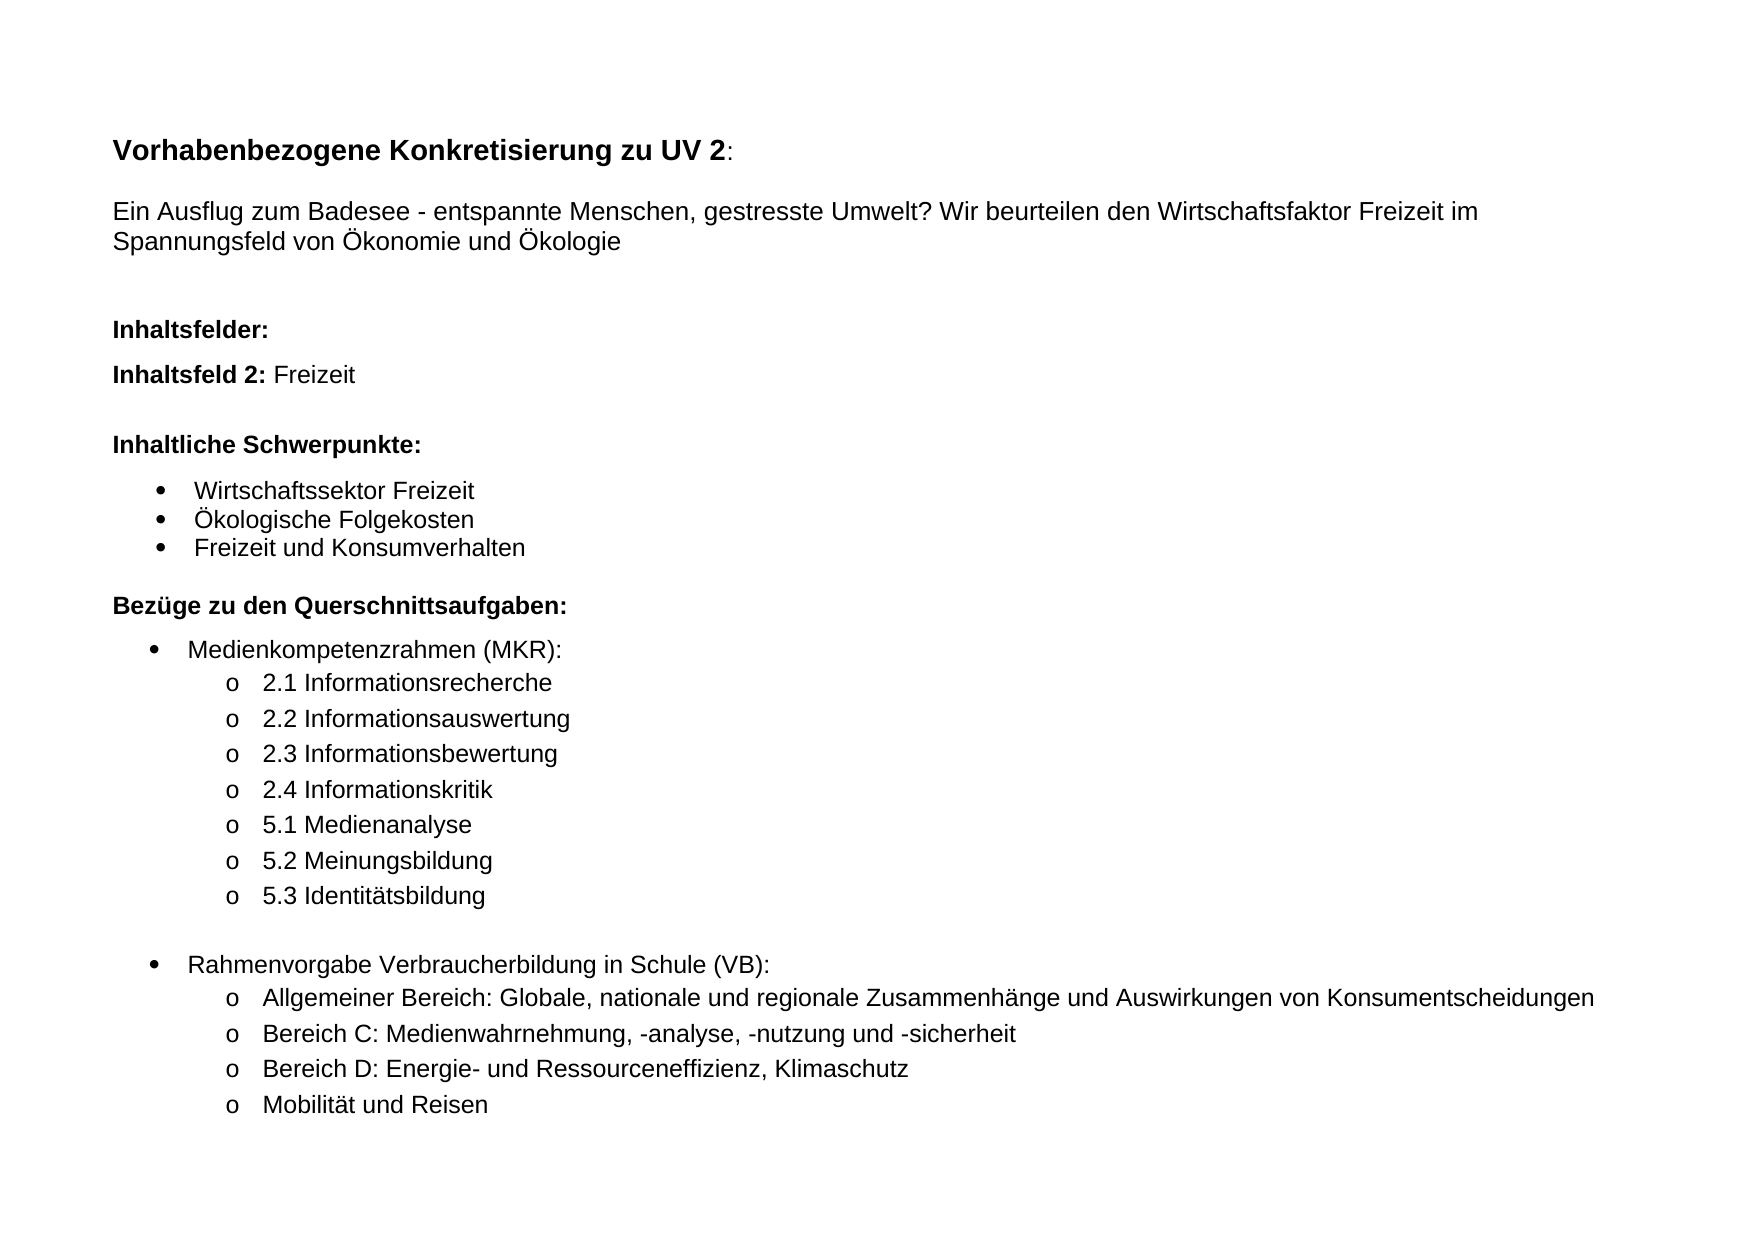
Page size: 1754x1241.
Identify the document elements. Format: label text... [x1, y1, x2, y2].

text Ein Ausflug zum Badesee - entspannte Menschen, gestresste Umwelt? Wir beurteilen den Wirtschaftsfaktor Freizeit im Spannungsfeld von Ökonomie und Ökologie [112, 196, 1642, 256]
text Inhaltsfeld 2: Freizeit [112, 360, 1642, 389]
list 2.3 Informationsbewertung [225, 739, 1642, 770]
list Allgemeiner Bereich: Globale, nationale und regionale Zusammenhänge und Auswirkungen von Konsumentscheidungen [225, 983, 1642, 1014]
list Medienkompetenzrahmen (MKR): [150, 635, 1642, 664]
text Inhaltliche Schwerpunkte: [112, 430, 1642, 459]
list Mobilität und Reisen [225, 1089, 1642, 1121]
list Bereich C: Medienwahrnehmung, -analyse, -nutzung und -sicherheit [225, 1018, 1642, 1049]
list 2.1 Informationsrecherche [225, 668, 1642, 699]
list Bezüge zu den Querschnittsaufgaben: [112, 591, 1642, 620]
list 5.1 Medienanalyse [225, 810, 1642, 841]
list Rahmenvorgabe Verbraucherbildung in Schule (VB): [150, 950, 1642, 979]
text Vorhabenbezogene Konkretisierung zu UV 2: [112, 133, 1642, 166]
list Freizeit und Konsumverhalten [156, 533, 1642, 562]
list 2.4 Informationskritik [225, 775, 1642, 806]
list Wirtschaftssektor Freizeit [156, 476, 1642, 504]
list Ökologische Folgekosten [156, 504, 1642, 533]
list 5.3 Identitätsbildung [225, 881, 1642, 912]
list 5.2 Meinungsbildung [225, 846, 1642, 877]
list 2.2 Informationsauswertung [225, 704, 1642, 735]
text Inhaltsfelder: [112, 315, 1642, 343]
list Bereich D: Energie- und Ressourceneffizienz, Klimaschutz [225, 1054, 1642, 1085]
